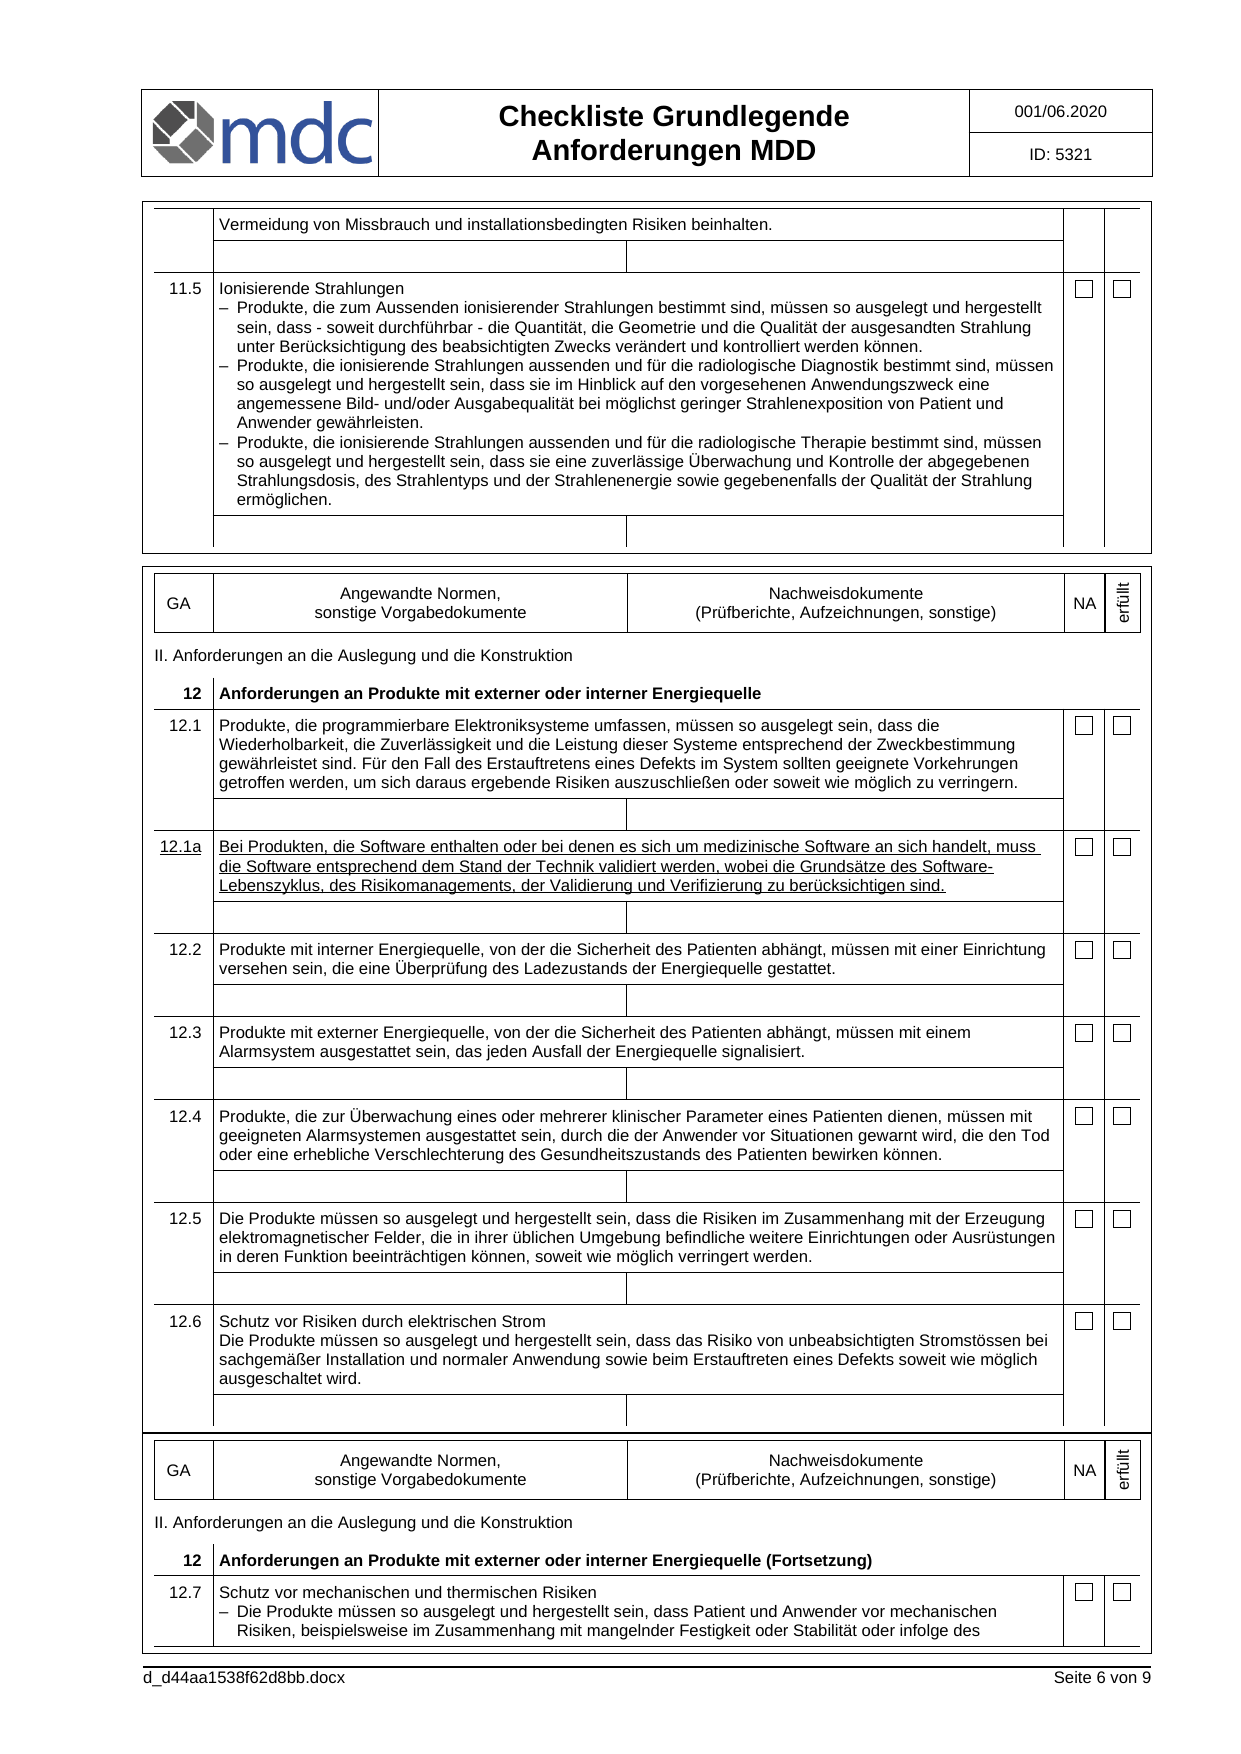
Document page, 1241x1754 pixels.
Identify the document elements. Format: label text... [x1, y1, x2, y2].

picture [152, 101, 378, 164]
table_header II. Anforderungen an die Auslegung und die Konstruktion [143, 202, 1151, 553]
table_header II. Anforderungen an die Auslegung und die Konstruktion [143, 1434, 1151, 1653]
table_header II. Anforderungen an die Auslegung und die Konstruktion [143, 567, 1151, 1432]
